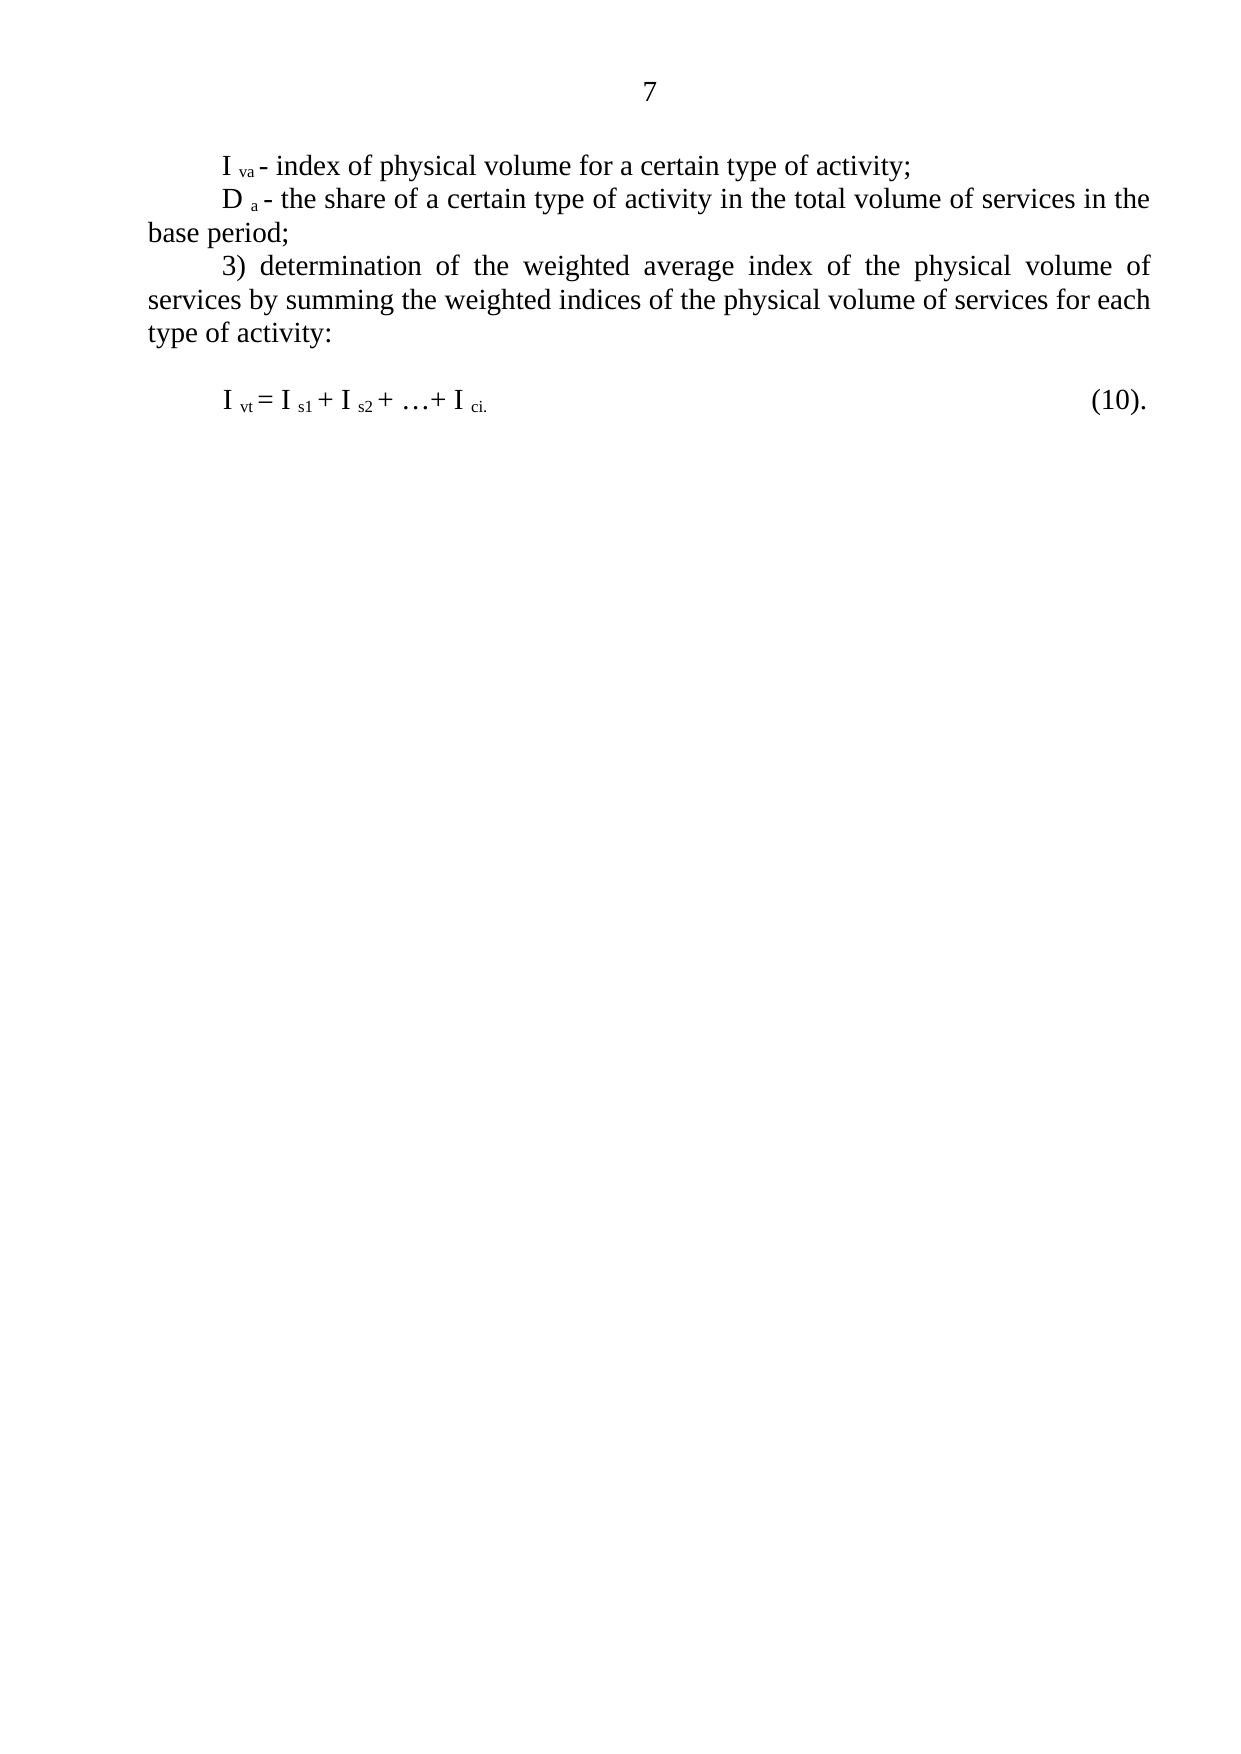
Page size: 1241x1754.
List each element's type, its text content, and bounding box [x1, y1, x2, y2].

text D a - the share of a certain type of activity in the total volume of services in the base period; [148, 181, 1152, 248]
text I vt = I s1 + I s2 + …+ I ci. (10). [222, 382, 1152, 416]
text I va - index of physical volume for a certain type of activity; [148, 148, 1152, 181]
text 3) determination of the weighted average index of the physical volume of services by summing the weighted indices of the physical volume of services for each type of activity: [148, 248, 1152, 349]
